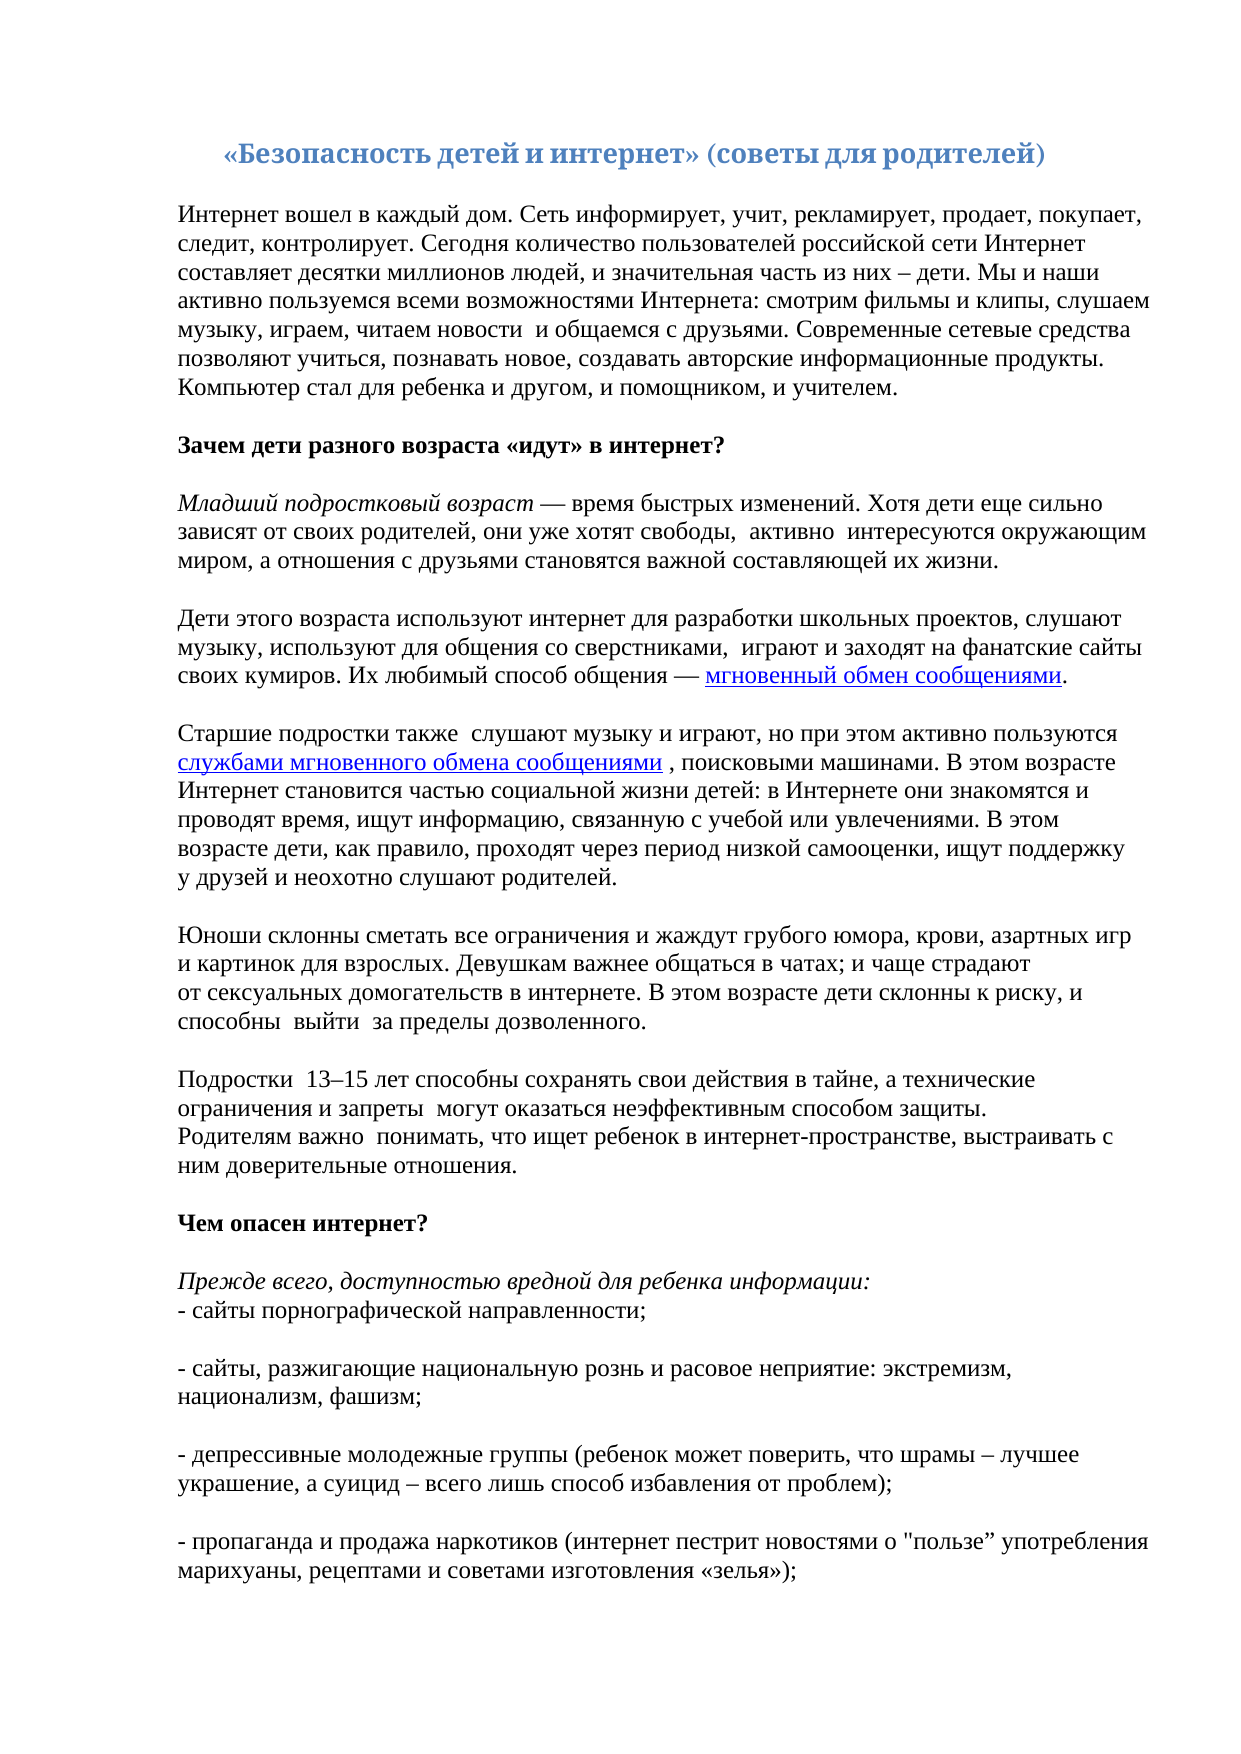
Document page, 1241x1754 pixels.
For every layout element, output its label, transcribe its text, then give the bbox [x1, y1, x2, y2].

subtitle «Безопасность детей и интернет» (советы для родителей) [118, 139, 1152, 170]
text Зачем дети разного возраста «идут» в интернет? [177, 430, 1152, 458]
text Прежде всего, доступностью вредной для ребенка информации: - сайты порнографической направленности; [177, 1266, 1152, 1323]
text - депрессивные молодежные группы (ребенок может поверить, что шрамы – лучшее украшение, а суицид – всего лишь способ избавления от проблем); [177, 1439, 1152, 1497]
text Младший подростковый возраст — время быстрых изменений. Хотя дети еще сильно зависят от своих родителей, они уже хотят свободы, активно интересуются окружающим миром, а отношения с друзьями становятся важной составляющей их жизни. [177, 488, 1152, 574]
text Дети этого возраста используют интернет для разработки школьных проектов, слушают музыку, используют для общения со сверстниками, играют и заходят на фанатские сайты своих кумиров. Их любимый способ общения — мгновенный обмен сообщениями. Старшие подростки также слушают музыку и играют, но при этом активно пользуются службами мгновенного обмена сообщениями , поисковыми машинами. В этом возрасте Интернет становится частью социальной жизни детей: в Интернете они знакомятся и проводят время, ищут информацию, связанную с учебой или увлечениями. В этом возрасте дети, как правило, проходят через период низкой самооценки, ищут поддержку у друзей и неохотно слушают родителей. [177, 603, 1152, 891]
text - сайты, разжигающие национальную рознь и расовое неприятие: экстремизм, национализм, фашизм; [177, 1353, 1152, 1410]
text Интернет вошел в каждый дом. Сеть информирует, учит, рекламирует, продает, покупает, следит, контролирует. Сегодня количество пользователей российской сети Интернет составляет десятки миллионов людей, и значительная часть из них – дети. Мы и наши активно пользуемся всеми возможностями Интернета: смотрим фильмы и клипы, слушаем музыку, играем, читаем новости и общаемся с друзьями. Современные сетевые средства позволяют учиться, познавать новое, создавать авторские информационные продукты. Компьютер стал для ребенка и другом, и помощником, и учителем. [177, 199, 1152, 401]
text Юноши склонны сметать все ограничения и жаждут грубого юмора, крови, азартных игр и картинок для взрослых. Девушкам важнее общаться в чатах; и чаще страдают от сексуальных домогательств в интернете. В этом возрасте дети склонны к риску, и способны выйти за пределы дозволенного. [177, 920, 1152, 1035]
text Подростки 13–15 лет способны сохранять свои действия в тайне, а технические ограничения и запреты могут оказаться неэффективным способом защиты. Родителям важно понимать, что ищет ребенок в интернет-пространстве, выстраивать с ним доверительные отношения. [177, 1064, 1152, 1179]
text Чем опасен интернет? [177, 1208, 1152, 1237]
text - пропаганда и продажа наркотиков (интернет пестрит новостями о "пользе” употребления марихуаны, рецептами и советами изготовления «зелья»); [177, 1526, 1152, 1583]
